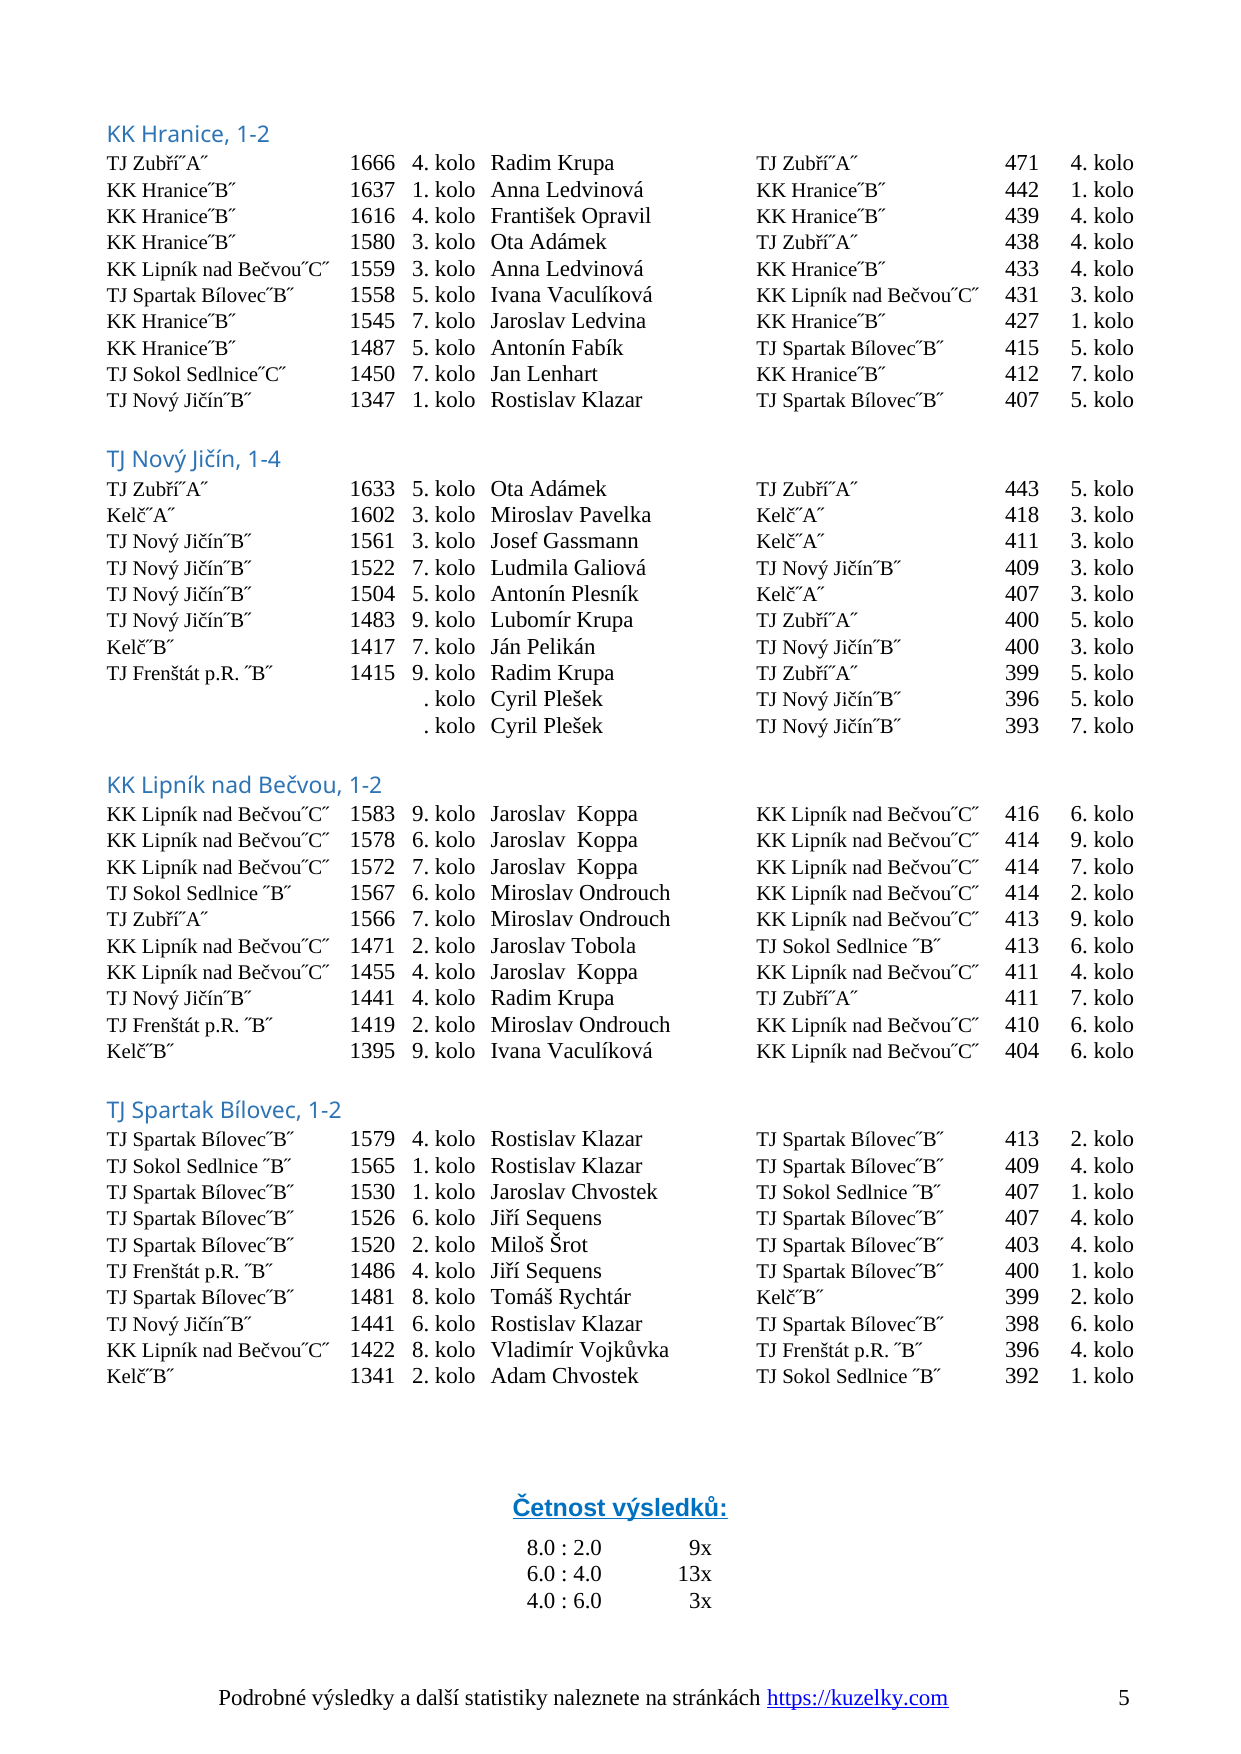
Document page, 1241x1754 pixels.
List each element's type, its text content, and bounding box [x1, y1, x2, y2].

text KK Hranice˝B˝ 1637 1. kolo Anna Ledvinová KK Hranice˝B˝ 442 1. kolo [106, 176, 1134, 202]
text KK Lipník nad Bečvou˝C˝ 1422 8. kolo Vladimír Vojkůvka TJ Frenštát p.R. ˝B˝ 396 4. kolo [106, 1336, 1134, 1362]
text KK Hranice˝B˝ 1616 4. kolo František Opravil KK Hranice˝B˝ 439 4. kolo [106, 202, 1134, 228]
text TJ Sokol Sedlnice ˝B˝ 1567 6. kolo Miroslav Ondrouch KK Lipník nad Bečvou˝C˝ 414 2. kolo [106, 879, 1134, 905]
text TJ Spartak Bílovec˝B˝ 1526 6. kolo Jiří Sequens TJ Spartak Bílovec˝B˝ 407 4. kolo [106, 1204, 1134, 1231]
subtitle KK Hranice, 1-2 [106, 118, 1134, 149]
subtitle TJ Spartak Bílovec, 1-2 [106, 1094, 1134, 1125]
text TJ Sokol Sedlnice ˝B˝ 1565 1. kolo Rostislav Klazar TJ Spartak Bílovec˝B˝ 409 4. kolo [106, 1152, 1134, 1178]
text TJ Zubří˝A˝ 1633 5. kolo Ota Adámek TJ Zubří˝A˝ 443 5. kolo [106, 475, 1134, 501]
text KK Lipník nad Bečvou˝C˝ 1583 9. kolo Jaroslav Koppa KK Lipník nad Bečvou˝C˝ 416 6. kolo [106, 800, 1134, 826]
text KK Lipník nad Bečvou˝C˝ 1455 4. kolo Jaroslav Koppa KK Lipník nad Bečvou˝C˝ 411 4. kolo [106, 958, 1134, 984]
text TJ Nový Jičín˝B˝ 1504 5. kolo Antonín Plesník Kelč˝A˝ 407 3. kolo [106, 580, 1134, 606]
text TJ Nový Jičín˝B˝ 1441 6. kolo Rostislav Klazar TJ Spartak Bílovec˝B˝ 398 6. kolo [106, 1310, 1134, 1336]
text Kelč˝B˝ 1395 9. kolo Ivana Vaculíková KK Lipník nad Bečvou˝C˝ 404 6. kolo [106, 1037, 1134, 1063]
text Kelč˝A˝ 1602 3. kolo Miroslav Pavelka Kelč˝A˝ 418 3. kolo [106, 501, 1134, 527]
text KK Lipník nad Bečvou˝C˝ 1578 6. kolo Jaroslav Koppa KK Lipník nad Bečvou˝C˝ 414 9. kolo [106, 826, 1134, 853]
text TJ Spartak Bílovec˝B˝ 1530 1. kolo Jaroslav Chvostek TJ Sokol Sedlnice ˝B˝ 407 1. kolo [106, 1178, 1134, 1204]
text Kelč˝B˝ 1341 2. kolo Adam Chvostek TJ Sokol Sedlnice ˝B˝ 392 1. kolo [106, 1362, 1134, 1389]
subtitle KK Lipník nad Bečvou, 1-2 [106, 769, 1134, 800]
text KK Lipník nad Bečvou˝C˝ 1572 7. kolo Jaroslav Koppa KK Lipník nad Bečvou˝C˝ 414 7. kolo [106, 853, 1134, 879]
text TJ Nový Jičín˝B˝ 1561 3. kolo Josef Gassmann Kelč˝A˝ 411 3. kolo [106, 527, 1134, 554]
text TJ Nový Jičín˝B˝ 1347 1. kolo Rostislav Klazar TJ Spartak Bílovec˝B˝ 407 5. kolo [106, 387, 1134, 413]
text TJ Frenštát p.R. ˝B˝ 1415 9. kolo Radim Krupa TJ Zubří˝A˝ 399 5. kolo [106, 659, 1134, 686]
text KK Lipník nad Bečvou˝C˝ 1471 2. kolo Jaroslav Tobola TJ Sokol Sedlnice ˝B˝ 413 6. kolo [106, 932, 1134, 958]
text KK Hranice˝B˝ 1487 5. kolo Antonín Fabík TJ Spartak Bílovec˝B˝ 415 5. kolo [106, 334, 1134, 360]
text TJ Spartak Bílovec˝B˝ 1481 8. kolo Tomáš Rychtár Kelč˝B˝ 399 2. kolo [106, 1283, 1134, 1310]
text TJ Zubří˝A˝ 1666 4. kolo Radim Krupa TJ Zubří˝A˝ 471 4. kolo [106, 149, 1134, 176]
text TJ Frenštát p.R. ˝B˝ 1419 2. kolo Miroslav Ondrouch KK Lipník nad Bečvou˝C˝ 410 6. kolo [106, 1011, 1134, 1037]
text TJ Spartak Bílovec˝B˝ 1558 5. kolo Ivana Vaculíková KK Lipník nad Bečvou˝C˝ 431 3. kolo [106, 281, 1134, 307]
text 4.0 : 6.0 3x [106, 1587, 1134, 1613]
text TJ Sokol Sedlnice˝C˝ 1450 7. kolo Jan Lenhart KK Hranice˝B˝ 412 7. kolo [106, 360, 1134, 387]
text TJ Zubří˝A˝ 1566 7. kolo Miroslav Ondrouch KK Lipník nad Bečvou˝C˝ 413 9. kolo [106, 905, 1134, 932]
text . kolo Cyril Plešek TJ Nový Jičín˝B˝ 393 7. kolo [106, 712, 1134, 738]
text KK Hranice˝B˝ 1580 3. kolo Ota Adámek TJ Zubří˝A˝ 438 4. kolo [106, 228, 1134, 255]
text TJ Nový Jičín˝B˝ 1441 4. kolo Radim Krupa TJ Zubří˝A˝ 411 7. kolo [106, 984, 1134, 1011]
text KK Lipník nad Bečvou˝C˝ 1559 3. kolo Anna Ledvinová KK Hranice˝B˝ 433 4. kolo [106, 255, 1134, 281]
text TJ Nový Jičín˝B˝ 1522 7. kolo Ludmila Galiová TJ Nový Jičín˝B˝ 409 3. kolo [106, 554, 1134, 580]
text 8.0 : 2.0 9x [106, 1534, 1134, 1561]
text Kelč˝B˝ 1417 7. kolo Ján Pelikán TJ Nový Jičín˝B˝ 400 3. kolo [106, 633, 1134, 659]
text TJ Spartak Bílovec˝B˝ 1520 2. kolo Miloš Šrot TJ Spartak Bílovec˝B˝ 403 4. kolo [106, 1231, 1134, 1257]
text TJ Nový Jičín˝B˝ 1483 9. kolo Lubomír Krupa TJ Zubří˝A˝ 400 5. kolo [106, 606, 1134, 633]
text KK Hranice˝B˝ 1545 7. kolo Jaroslav Ledvina KK Hranice˝B˝ 427 1. kolo [106, 307, 1134, 334]
text . kolo Cyril Plešek TJ Nový Jičín˝B˝ 396 5. kolo [106, 686, 1134, 712]
text Četnost výsledků: [94, 1493, 1145, 1522]
text 6.0 : 4.0 13x [106, 1561, 1134, 1587]
text TJ Frenštát p.R. ˝B˝ 1486 4. kolo Jiří Sequens TJ Spartak Bílovec˝B˝ 400 1. kolo [106, 1257, 1134, 1283]
text TJ Spartak Bílovec˝B˝ 1579 4. kolo Rostislav Klazar TJ Spartak Bílovec˝B˝ 413 2. kolo [106, 1125, 1134, 1152]
subtitle TJ Nový Jičín, 1-4 [106, 443, 1134, 475]
